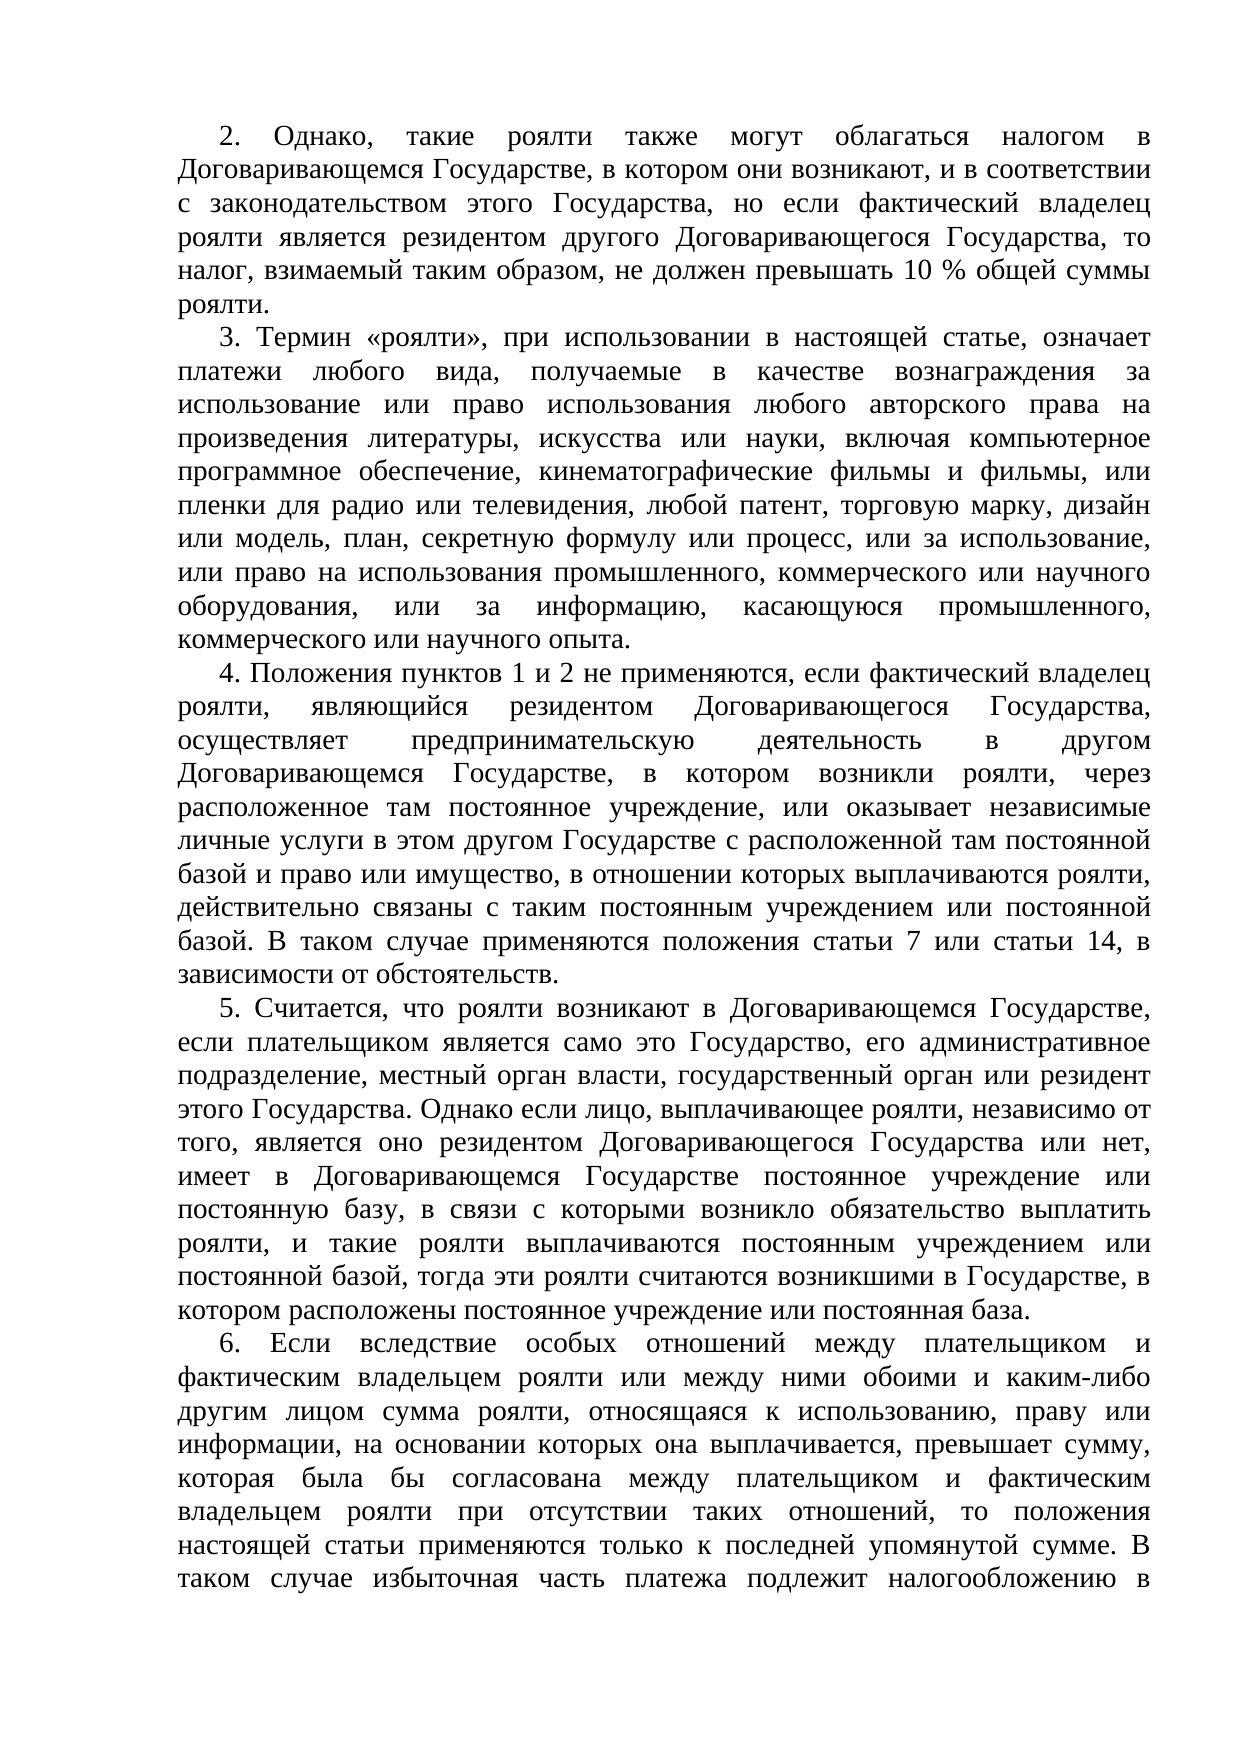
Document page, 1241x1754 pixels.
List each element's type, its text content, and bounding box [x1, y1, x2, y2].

text 3. Термин «роялти», при использовании в настоящей статье, означает платежи любого вида, получаемые в качестве вознаграждения за использование или право использования любого авторского права на произведения литературы, искусства или науки, включая компьютерное программное обеспечение, кинематографические фильмы и фильмы, или пленки для радио или телевидения, любой патент, торговую марку, дизайн или модель, план, секретную формулу или процесс, или за использование, или право на использования промышленного, коммерческого или научного оборудования, или за информацию, касающуюся промышленного, коммерческого или научного опыта. [177, 319, 1152, 655]
text 2. Однако, такие роялти также могут облагаться налогом в Договаривающемся Государстве, в котором они возникают, и в соответствии с законодательством этого Государства, но если фактический владелец роялти является резидентом другого Договаривающегося Государства, то налог, взимаемый таким образом, не должен превышать 10 % общей суммы роялти. [177, 118, 1152, 319]
text 4. Положения пунктов 1 и 2 не применяются, если фактический владелец роялти, являющийся резидентом Договаривающегося Государства, осуществляет предпринимательскую деятельность в другом Договаривающемся Государстве, в котором возникли роялти, через расположенное там постоянное учреждение, или оказывает независимые личные услуги в этом другом Государстве с расположенной там постоянной базой и право или имущество, в отношении которых выплачиваются роялти, действительно связаны с таким постоянным учреждением или постоянной базой. В таком случае применяются положения статьи 7 или статьи 14, в зависимости от обстоятельств. [177, 655, 1152, 990]
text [177, 1326, 1152, 1594]
text 5. Считается, что роялти возникают в Договаривающемся Государстве, если плательщиком является само это Государство, его административное подразделение, местный орган власти, государственный орган или резидент этого Государства. Однако если лицо, выплачивающее роялти, независимо от того, является оно резидентом Договаривающегося Государства или нет, имеет в Договаривающемся Государстве постоянное учреждение или постоянную базу, в связи с которыми возникло обязательство выплатить роялти, и такие роялти выплачиваются постоянным учреждением или постоянной базой, тогда эти роялти считаются возникшими в Государстве, в котором расположены постоянное учреждение или постоянная база. [177, 990, 1152, 1326]
